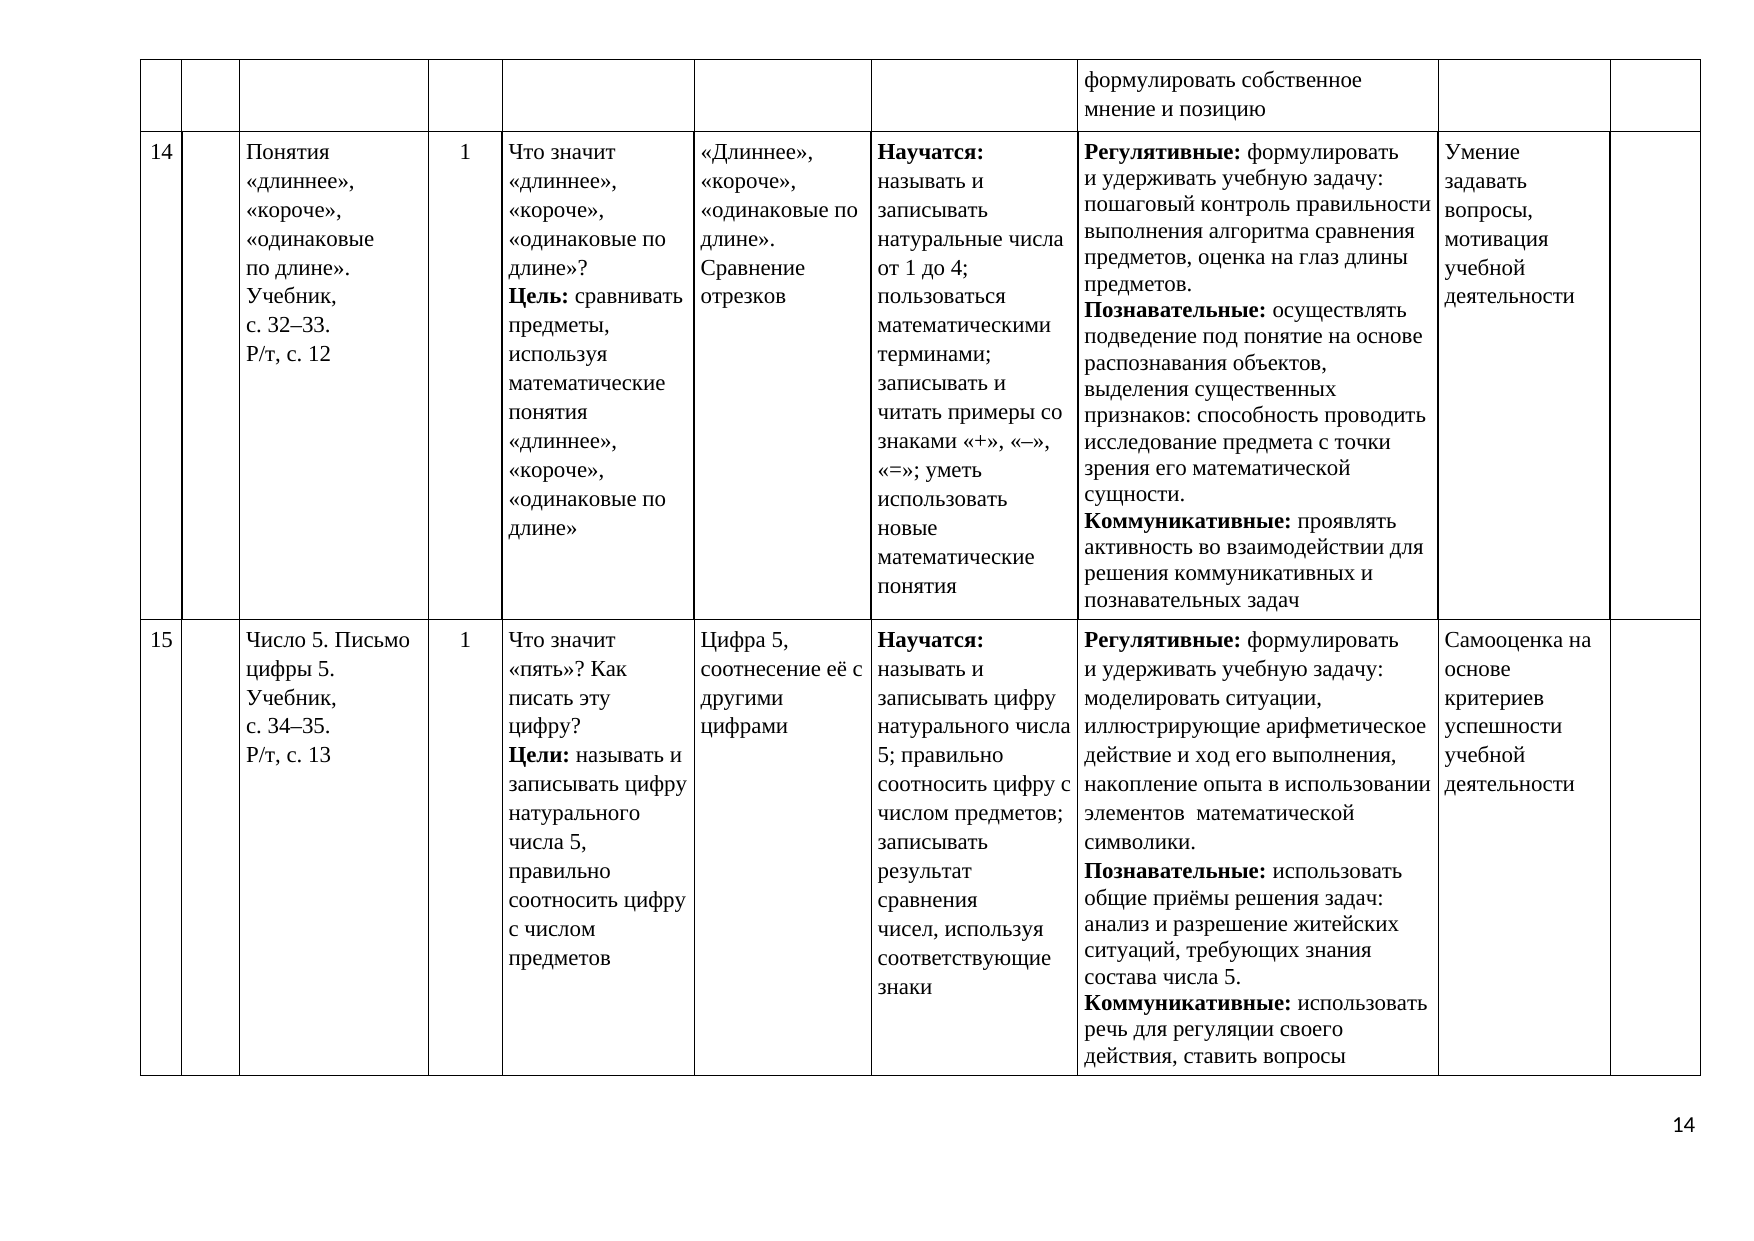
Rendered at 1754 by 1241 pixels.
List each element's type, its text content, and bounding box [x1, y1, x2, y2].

table_cell Научатся: называть и записывать натуральные числа от 1 до 4; пользоваться математическими терминами; записывать и читать примеры со знаками «+», «–», «=»; уметь использовать новые математические понятия [872, 132, 1077, 618]
table_cell [1611, 60, 1700, 131]
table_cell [503, 60, 694, 131]
table_cell 13 [141, 60, 181, 131]
table_cell Что значит «пять»? Как писать эту цифру? Цели: называть и записывать цифру натурального числа 5, правильно соотносить цифру с числом предметов [503, 620, 694, 1074]
table_cell [1611, 132, 1700, 618]
table_cell Регулятивные: формулировать и удерживать учебную задачу: моделировать ситуации, иллюстрирующие арифметическое действие и ход его выполнения, накопление опыта в использовании элементов математической символики. Познавательные: использовать общие приёмы решения задач: анализ и разрешение житейских ситуаций, требующих знания состава числа 5. Коммуникативные: использовать речь для регуляции своего действия, ставить вопросы [1078, 620, 1438, 1074]
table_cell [1078, 60, 1438, 131]
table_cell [872, 60, 1077, 131]
table_cell 1 [429, 60, 502, 131]
table_cell Цифра 5, соотнесение её с другими цифрами [695, 620, 871, 1074]
table_cell «Длиннее», «короче», «одинаковые по длине». Сравнение отрезков [695, 132, 870, 618]
table_cell 15 [141, 620, 181, 1074]
table_cell Понятия «длиннее», «короче», «одинаковые по длине». Учебник, с. 32–33. Р/т, с. 12 [240, 132, 428, 618]
table_cell [1611, 620, 1700, 1074]
table_cell 14 [141, 132, 181, 618]
table_cell 1 [429, 132, 501, 618]
table_cell 1 [429, 620, 502, 1074]
table_cell Что значит «длиннее», «короче», «одинаковые по длине»? Цель: сравнивать предметы, используя математические понятия «длиннее», «короче», «одинаковые по длине» [503, 132, 693, 618]
table_cell Самооценка на основе критериев успешности учебной деятельности [1439, 620, 1610, 1074]
table_cell [182, 60, 239, 131]
table_cell [182, 620, 239, 1074]
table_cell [695, 60, 871, 131]
table_cell Умение задавать вопросы, мотивация учебной деятельности [1439, 132, 1609, 618]
table_cell Регулятивные: формулировать и удерживать учебную задачу: пошаговый контроль правильности выполнения алгоритма сравнения предметов, оценка на глаз длины предметов. Познавательные: осуществлять подведение под понятие на основе распознавания объектов, выделения существенных признаков: способность проводить исследование предмета с точки зрения его математической сущности. Коммуникативные: проявлять активность во взаимодействии для решения коммуникативных и познавательных задач [1079, 132, 1437, 618]
table_cell [183, 132, 239, 618]
table_cell Научатся: называть и записывать цифру натурального числа 5; правильно соотносить цифру с числом предметов; записывать результат сравнения чисел, используя соответствующие знаки [872, 620, 1077, 1074]
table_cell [240, 60, 428, 131]
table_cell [1439, 60, 1610, 131]
table_cell Число 5. Письмо цифры 5. Учебник, с. 34–35. Р/т, с. 13 [240, 620, 428, 1074]
